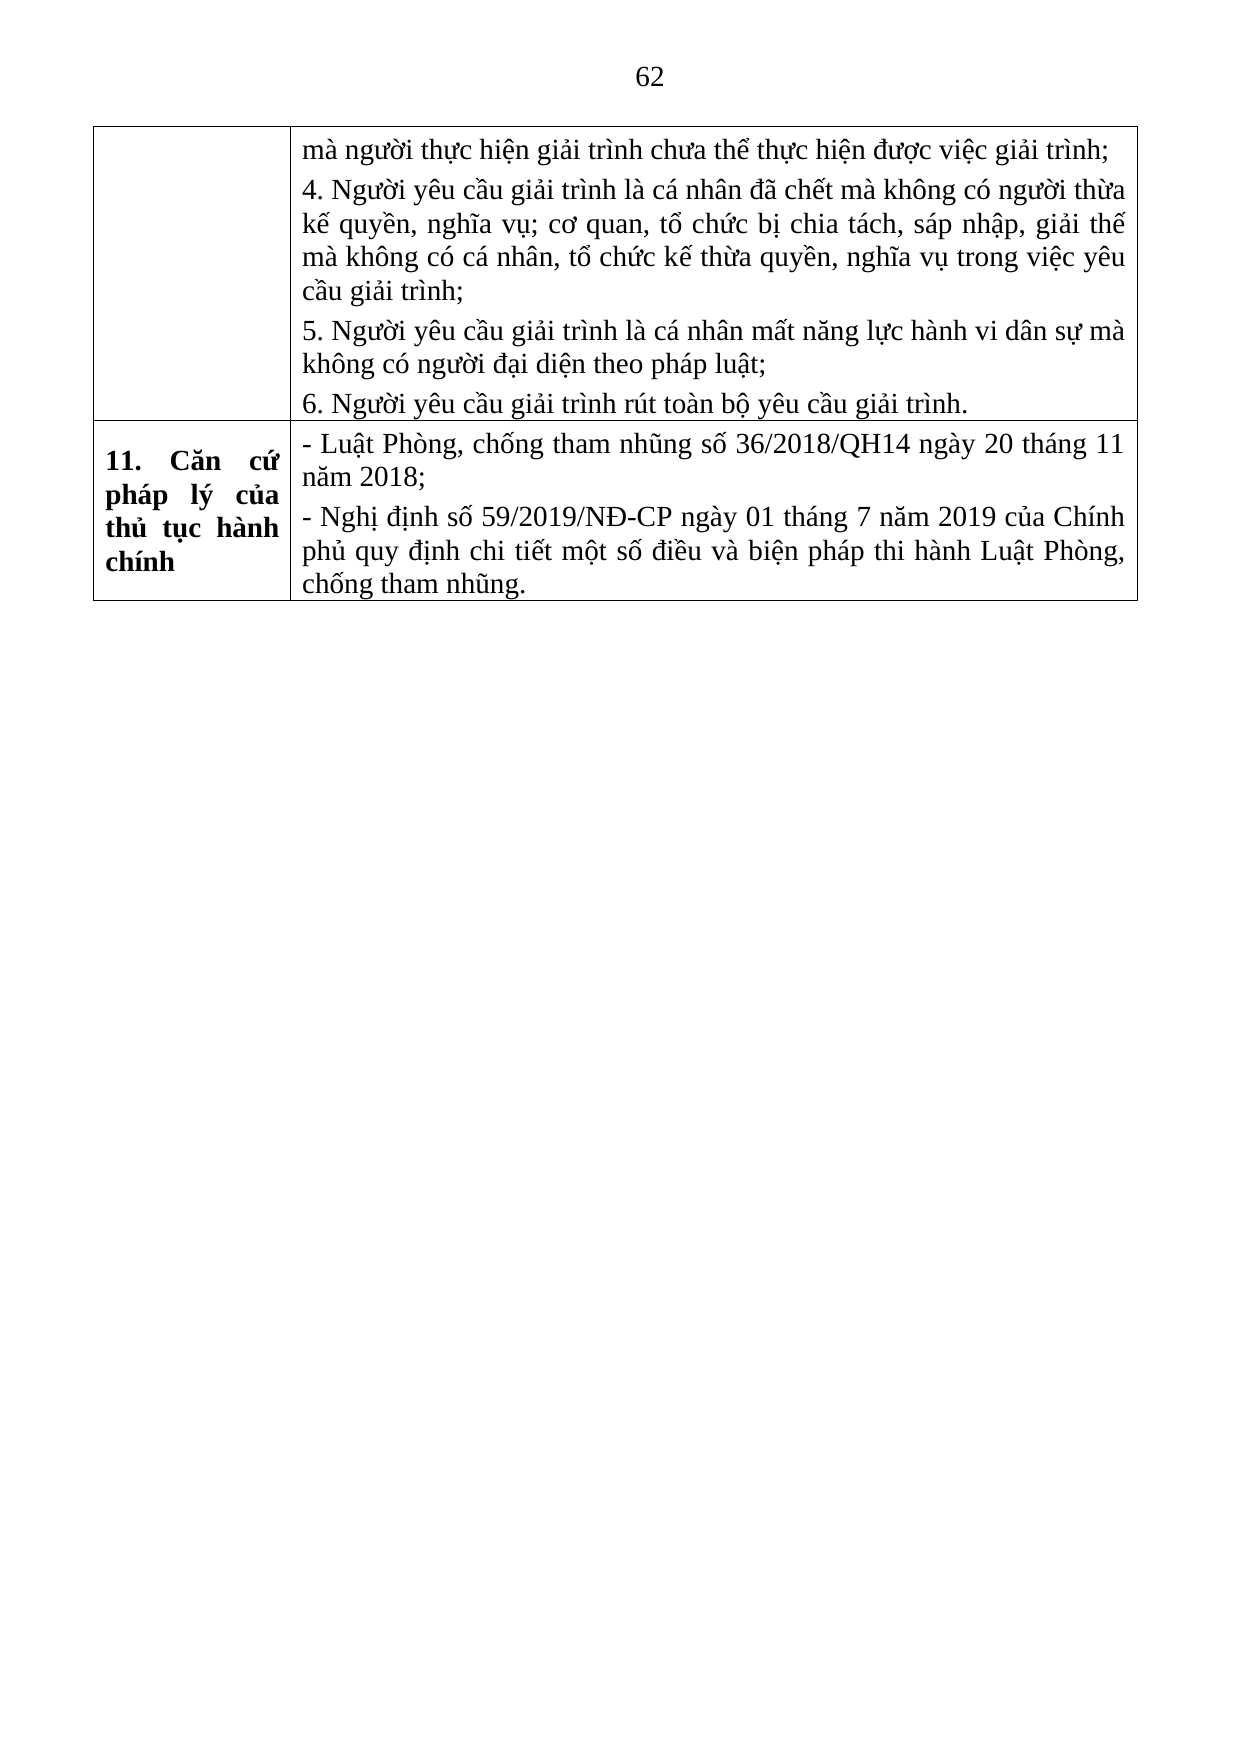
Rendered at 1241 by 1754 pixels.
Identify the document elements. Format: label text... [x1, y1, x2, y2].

table_cell - Luật Phòng, chống tham nhũng số 36/2018/QH14 ngày 20 tháng 11 năm 2018; - Nghị định số 59/2019/NĐ-CP ngày 01 tháng 7 năm 2019 của Chính phủ quy định chi tiết một số điều và biện pháp thi hành Luật Phòng, chống tham nhũng. [291, 421, 1137, 600]
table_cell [94, 127, 290, 420]
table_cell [291, 127, 1137, 420]
table_cell 11. Căn cứ pháp lý của thủ tục hành chính [94, 421, 290, 600]
